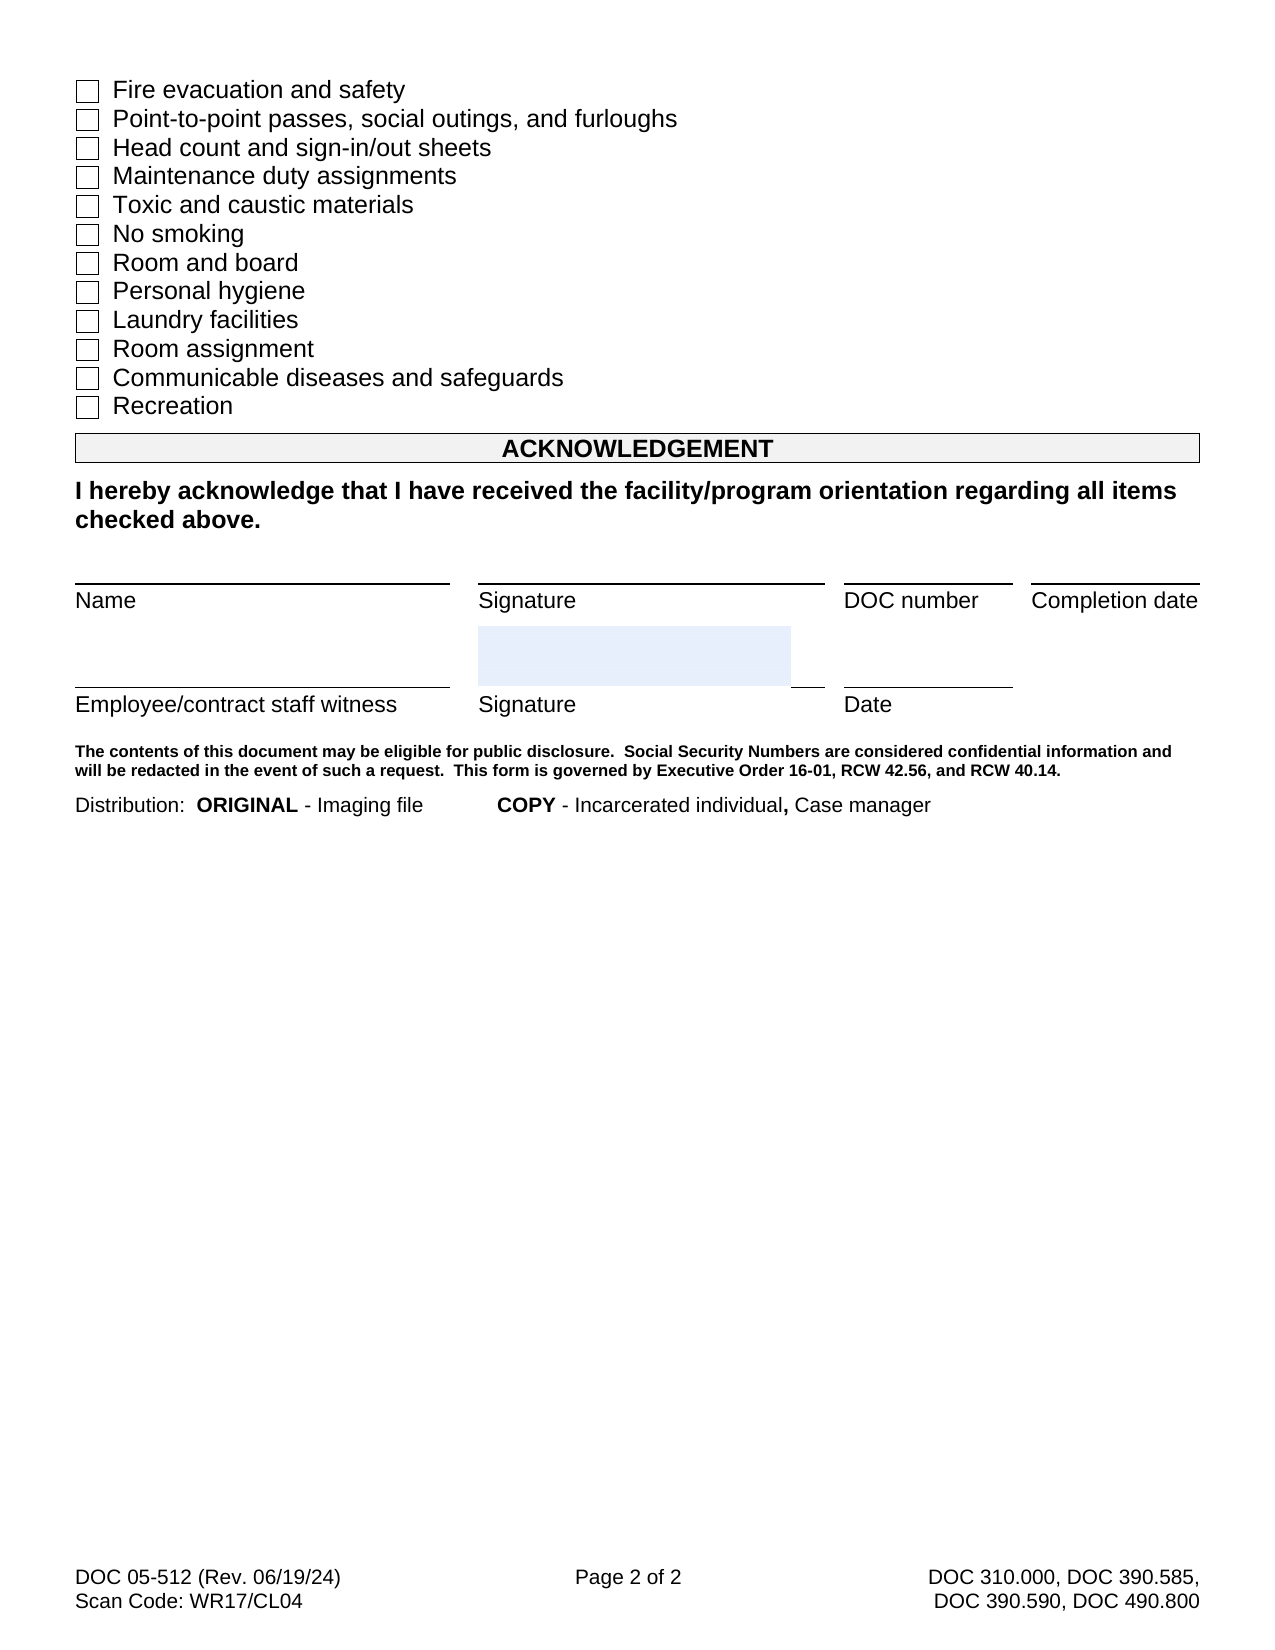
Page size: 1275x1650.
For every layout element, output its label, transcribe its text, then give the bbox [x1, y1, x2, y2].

text Laundry facilities [75, 305, 1200, 334]
text Name Signature DOC number Completion date [75, 587, 1200, 613]
text Point-to-point passes, social outings, and furloughs [75, 104, 1200, 132]
picture [478, 626, 791, 686]
text Room and board [75, 247, 1200, 276]
text Distribution: ORIGINAL - Imaging file COPY - Incarcerated individual, Case manager [75, 793, 1200, 817]
text Communicable diseases and safeguards [75, 362, 1200, 391]
text Room assignment [75, 334, 1200, 362]
text Fire evacuation and safety [75, 75, 1200, 104]
text Head count and sign-in/out sheets [75, 132, 1200, 161]
table_header ACKNOWLEDGEMENT [76, 434, 1199, 462]
text Maintenance duty assignments [75, 161, 1200, 190]
text Personal hygiene [75, 276, 1200, 305]
text Recreation [75, 391, 1200, 420]
text Employee/contract staff witness Signature Date [75, 691, 1200, 717]
text I hereby acknowledge that I have received the facility/program orientation regarding all items checked above. [75, 476, 1200, 533]
text The contents of this document may be eligible for public disclosure. Social Security Numbers are considered confidential information and will be redacted in the event of such a request. This form is governed by Executive Order 16-01, RCW 42.56, and RCW 40.14. [75, 742, 1200, 780]
text Toxic and caustic materials [75, 190, 1200, 219]
text No smoking [75, 219, 1200, 247]
